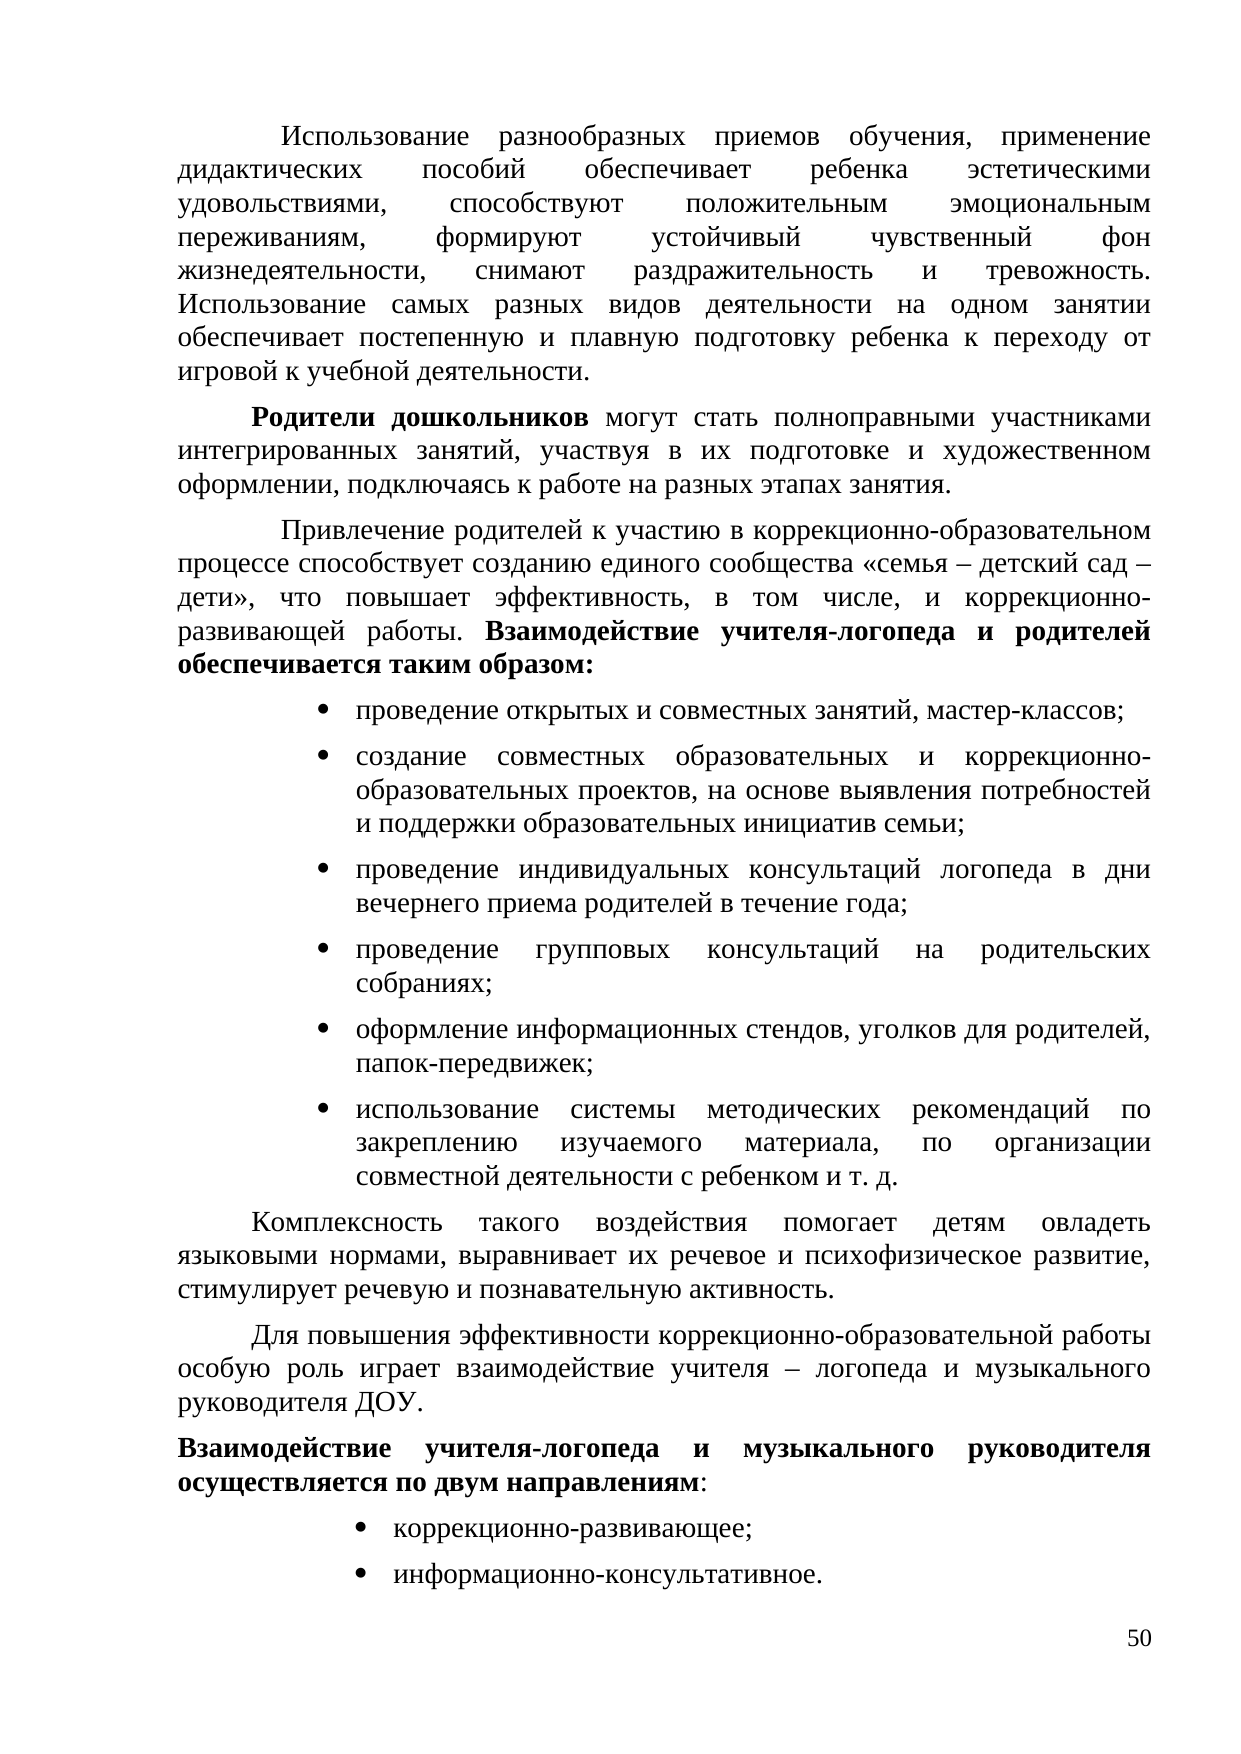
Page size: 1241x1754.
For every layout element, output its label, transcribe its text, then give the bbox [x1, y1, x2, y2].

list использование системы методических рекомендаций по закреплению изучаемого материала, по организации совместной деятельности с ребенком и т. д. [318, 1091, 1152, 1191]
text Привлечение родителей к участию в коррекционно-образовательном процессе способствует созданию единого сообщества «семья – детский сад – дети», что повышает эффективность, в том числе, и коррекционно-развивающей работы. Взаимодействие учителя-логопеда и родителей обеспечивается таким образом: [177, 512, 1152, 680]
list проведение открытых и совместных занятий, мастер-классов; [318, 692, 1152, 726]
list оформление информационных стендов, уголков для родителей, папок-передвижек; [318, 1011, 1152, 1078]
list коррекционно-развивающее; [356, 1510, 1152, 1543]
list создание совместных образовательных и коррекционно-образовательных проектов, на основе выявления потребностей и поддержки образовательных инициатив семьи; [318, 738, 1152, 839]
text Родители дошкольников могут стать полноправными участниками интегрированных занятий, участвуя в их подготовке и художественном оформлении, подключаясь к работе на разных этапах занятия. [177, 399, 1152, 499]
text Взаимодействие учителя-логопеда и музыкального руководителя осуществляется по двум направлениям: [177, 1430, 1152, 1497]
list информационно-консультативное. [356, 1556, 1152, 1589]
text Для повышения эффективности коррекционно-образовательной работы особую роль играет взаимодействие учителя – логопеда и музыкального руководителя ДОУ. [177, 1317, 1152, 1418]
text Комплексность такого воздействия помогает детям овладеть языковыми нормами, выравнивает их речевое и психофизическое развитие, стимулирует речевую и познавательную активность. [177, 1204, 1152, 1304]
list проведение индивидуальных консультаций логопеда в дни вечернего приема родителей в течение года; [318, 852, 1152, 919]
list проведение групповых консультаций на родительских собраниях; [318, 931, 1152, 998]
text Использование разнообразных приемов обучения, применение дидактических пособий обеспечивает ребенка эстетическими удовольствиями, способствуют положительным эмоциональным переживаниям, формируют устойчивый чувственный фон жизнедеятельности, снимают раздражительность и тревожность. Использование самых разных видов деятельности на одном занятии обеспечивает постепенную и плавную подготовку ребенка к переходу от игровой к учебной деятельности. [177, 118, 1152, 386]
